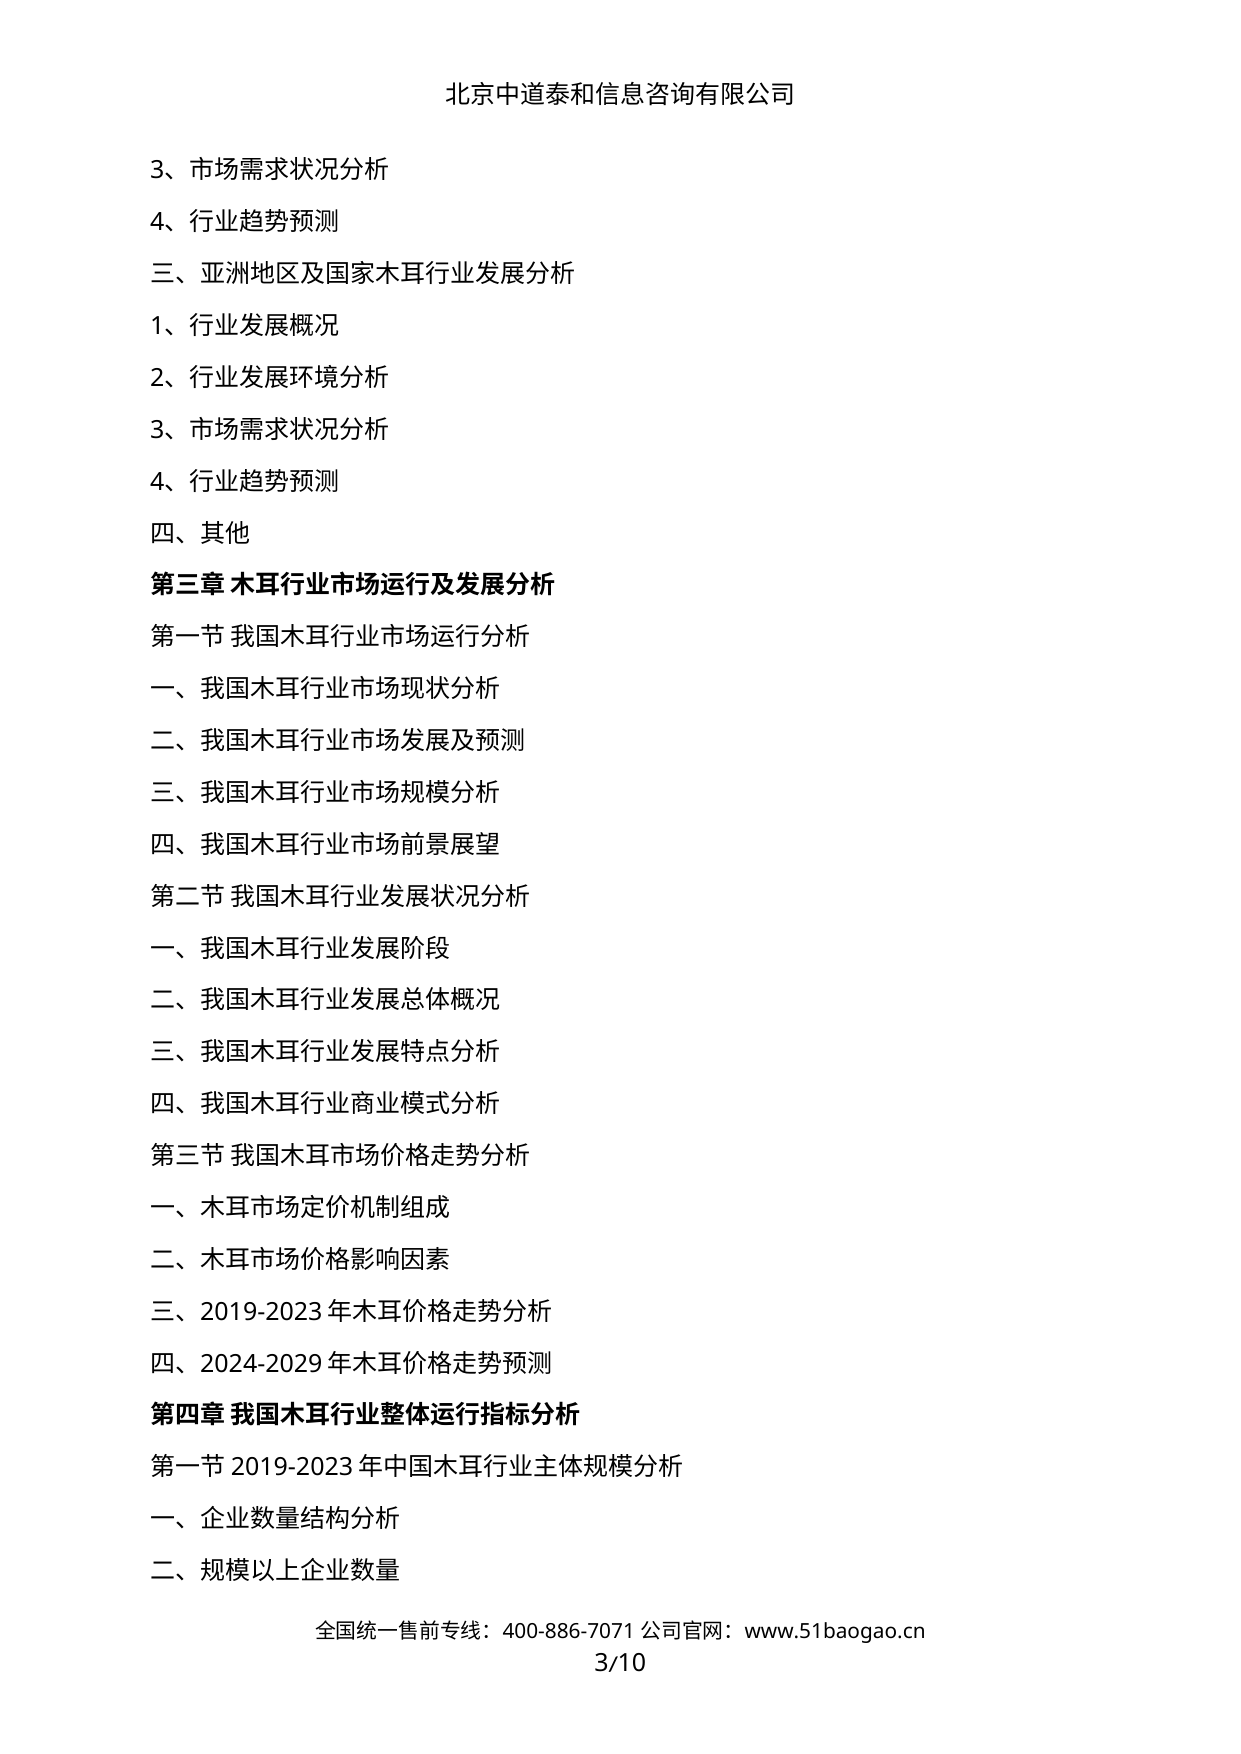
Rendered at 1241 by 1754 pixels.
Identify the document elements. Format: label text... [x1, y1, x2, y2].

text 三、亚洲地区及国家木耳行业发展分析 [150, 254, 1090, 290]
text 第四章 我国木耳行业整体运行指标分析 [150, 1395, 1090, 1431]
text 2、行业发展环境分析 [150, 357, 1090, 394]
text 一、木耳市场定价机制组成 [150, 1187, 1090, 1224]
text 3、市场需求状况分析 [150, 409, 1090, 446]
text 二、我国木耳行业市场发展及预测 [150, 721, 1090, 757]
text 一、我国木耳行业市场现状分析 [150, 669, 1090, 705]
text 三、我国木耳行业市场规模分析 [150, 772, 1090, 809]
text 二、我国木耳行业发展总体概况 [150, 980, 1090, 1016]
text 三、我国木耳行业发展特点分析 [150, 1032, 1090, 1068]
text 3、市场需求状况分析 [150, 150, 1090, 186]
text 一、我国木耳行业发展阶段 [150, 928, 1090, 964]
text 四、我国木耳行业市场前景展望 [150, 824, 1090, 861]
text 二、规模以上企业数量 [150, 1551, 1090, 1587]
text 1、行业发展概况 [150, 306, 1090, 342]
text 一、企业数量结构分析 [150, 1499, 1090, 1535]
text 四、2024-2029年木耳价格走势预测 [150, 1343, 1090, 1379]
text 二、木耳市场价格影响因素 [150, 1239, 1090, 1276]
text 第三节 我国木耳市场价格走势分析 [150, 1136, 1090, 1172]
text 第二节 我国木耳行业发展状况分析 [150, 876, 1090, 912]
text 4、行业趋势预测 [150, 461, 1090, 497]
text 第三章 木耳行业市场运行及发展分析 [150, 565, 1090, 601]
text 四、其他 [150, 513, 1090, 549]
text 三、2019-2023年木耳价格走势分析 [150, 1291, 1090, 1327]
text 4、行业趋势预测 [150, 202, 1090, 238]
text 第一节 2019-2023年中国木耳行业主体规模分析 [150, 1447, 1090, 1483]
text 四、我国木耳行业商业模式分析 [150, 1084, 1090, 1120]
text 第一节 我国木耳行业市场运行分析 [150, 617, 1090, 653]
